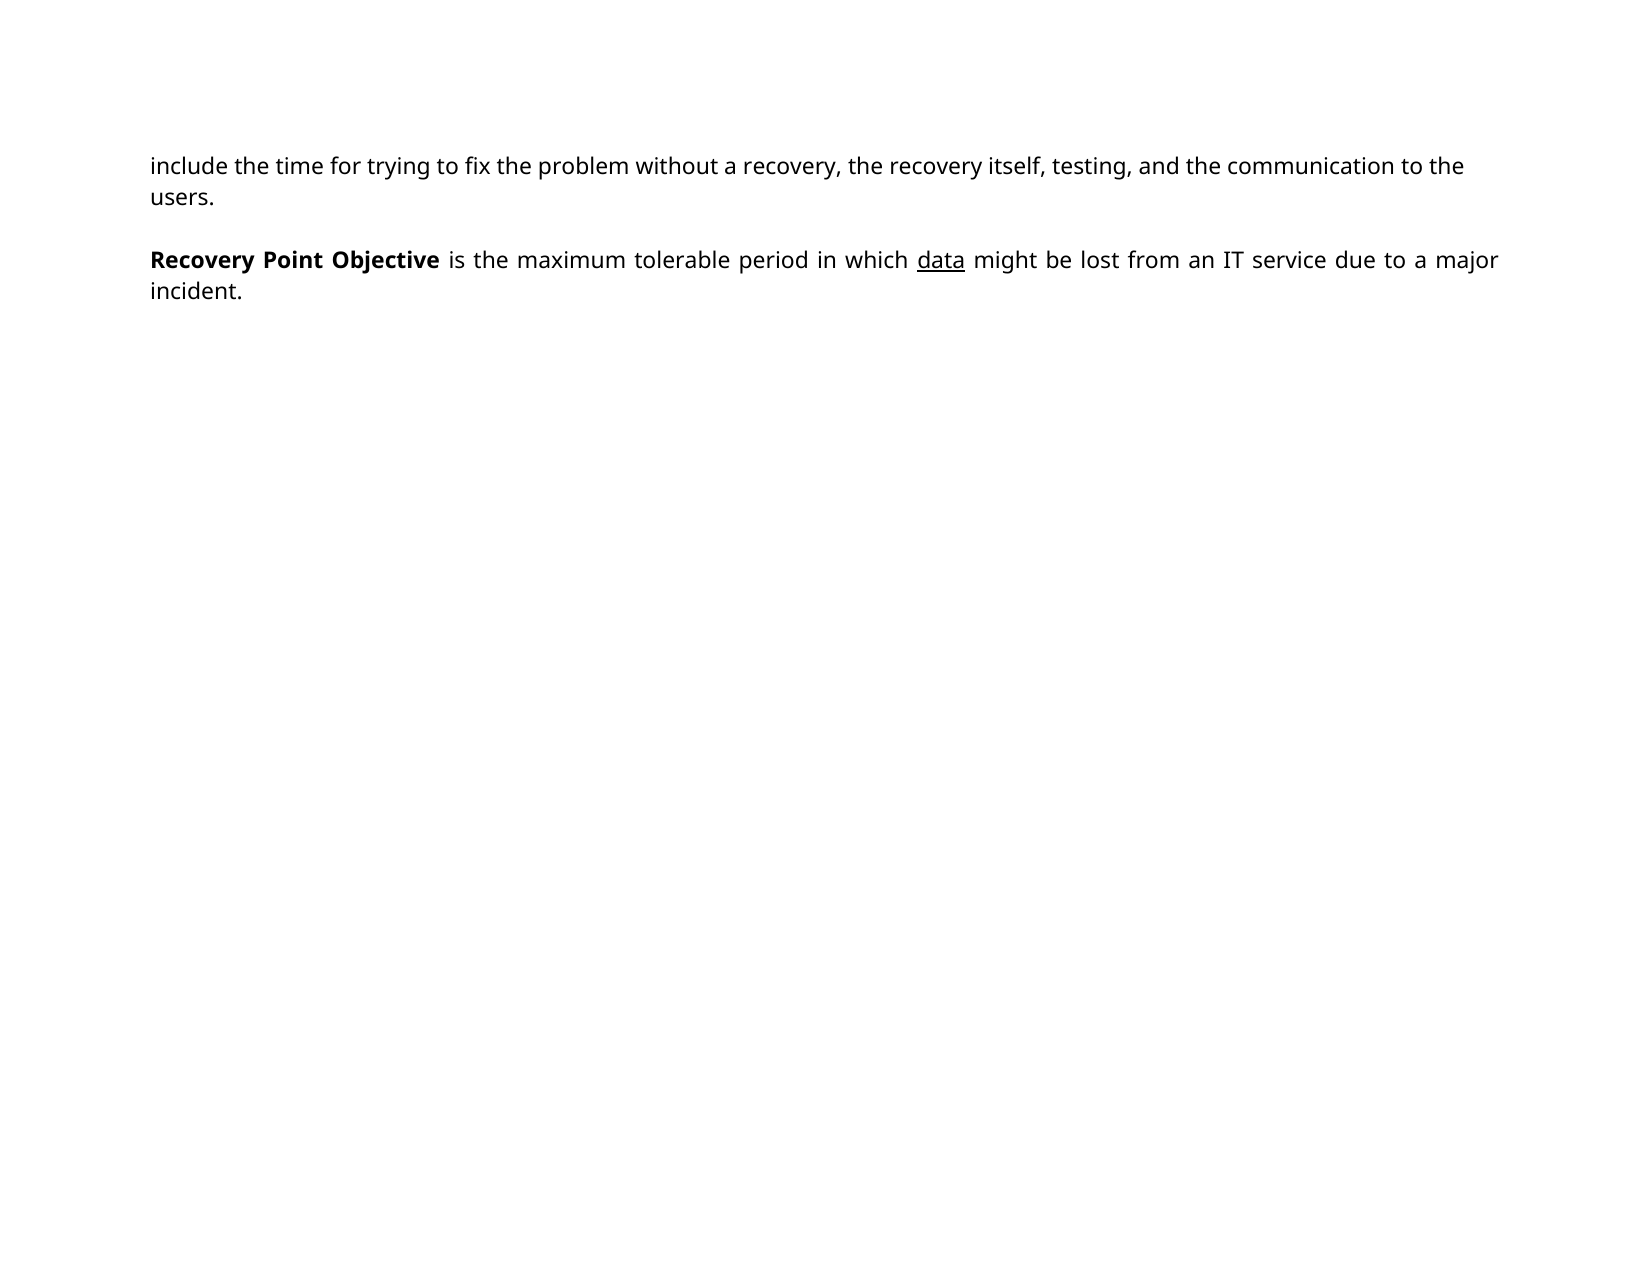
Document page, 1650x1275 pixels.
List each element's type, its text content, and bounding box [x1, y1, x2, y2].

text Recovery Point Objective is the maximum tolerable period in which data might be lost from an IT service due to a major incident. [150, 244, 1500, 306]
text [150, 150, 1500, 212]
